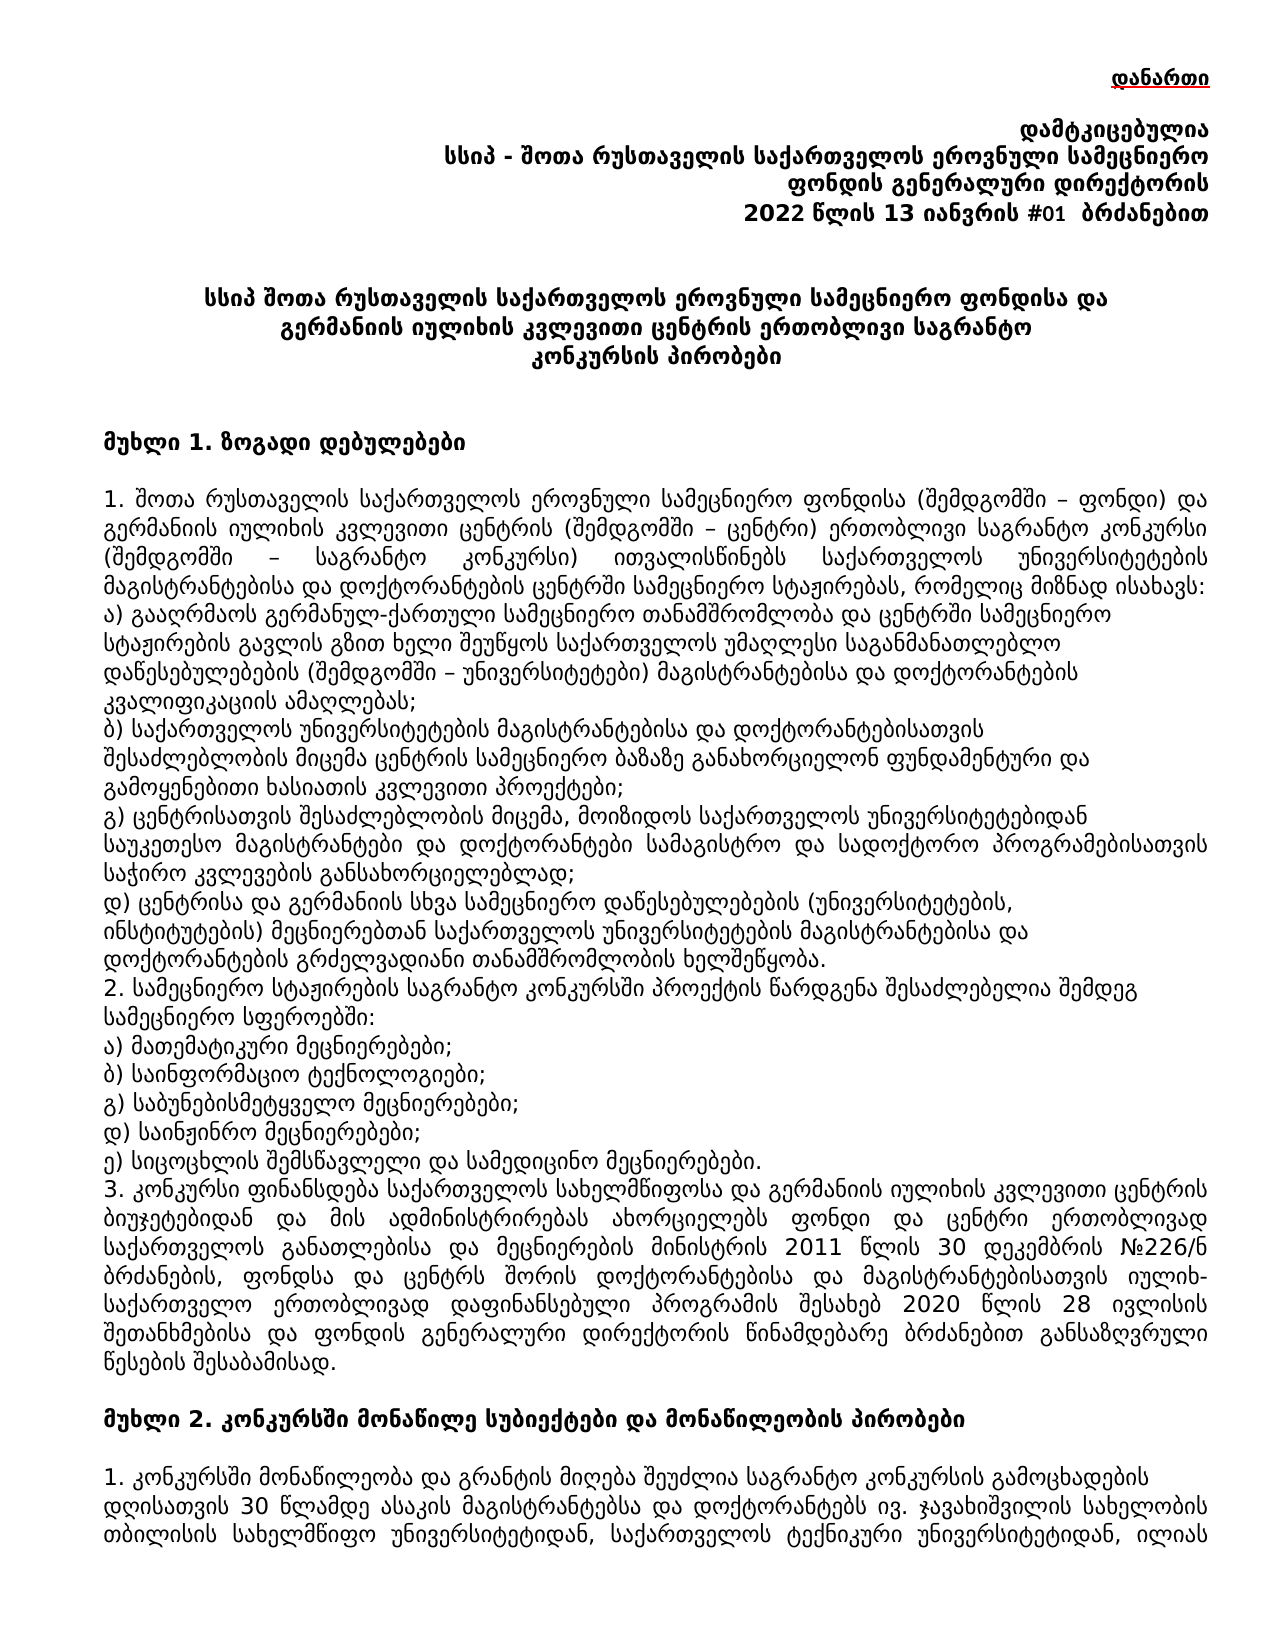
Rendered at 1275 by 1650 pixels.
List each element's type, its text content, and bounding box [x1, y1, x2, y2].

text ფონდის გენერალური დირექტორის [37, 170, 1209, 197]
text 1. კონკურსში მონაწილეობა და გრანტის მიღება შეუძლია საგრანტო კონკურსის გამოცხადების [103, 1464, 1209, 1491]
text ბ) საქართველოს უნივერსიტეტების მაგისტრანტებისა და დოქტორანტებისათვის [103, 717, 1209, 743]
text გამოყენებითი ხასიათის კვლევითი პროექტები; [103, 774, 1209, 801]
text გერმანიის იულიხის კვლევითი ცენტრის ერთობლივი საგრანტო [103, 314, 1209, 341]
text საუკეთესო მაგისტრანტები და დოქტორანტები სამაგისტრო და სადოქტორო პროგრამებისათვის საჭირო კვლევების განსახორციელებლად; [103, 832, 1209, 887]
text დოქტორანტების გრძელვადიანი თანამშრომლობის ხელშეწყობა. [103, 947, 1209, 973]
text ა) გააღრმაოს გერმანულ-ქართული სამეცნიერო თანამშრომლობა და ცენტრში სამეცნიერო [103, 602, 1209, 628]
text ბ) საინფორმაციო ტექნოლოგიები; [103, 1062, 1209, 1088]
text დანართი [19, 66, 1209, 90]
text სსიპ - შოთა რუსთაველის საქართველოს ეროვნული სამეცნიერო [37, 143, 1209, 170]
text სსიპ შოთა რუსთაველის საქართველოს ეროვნული სამეცნიერო ფონდისა და [103, 285, 1209, 312]
text მუხლი 2. კონკურსში მონაწილე სუბიექტები და მონაწილეობის პირობები [103, 1407, 1209, 1433]
text ა) მათემატიკური მეცნიერებები; [103, 1033, 1209, 1059]
text შესაძლებლობის მიცემა ცენტრის სამეცნიერო ბაზაზე განახორციელონ ფუნდამენტური და [103, 745, 1209, 772]
text დ) ცენტრისა და გერმანიის სხვა სამეცნიერო დაწესებულებების (უნივერსიტეტების, [103, 889, 1209, 916]
text სამეცნიერო სფეროებში: [103, 1004, 1209, 1031]
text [103, 1493, 1209, 1548]
text 3. კონკურსი ფინანსდება საქართველოს სახელმწიფოსა და გერმანიის იულიხის კვლევითი ცენტრის ბიუჯეტებიდან და მის ადმინისტრირებას ახორციელებს ფონდი და ცენტრი ერთობლივად საქართველოს განათლებისა და მეცნიერების მინისტრის 2011 წლის 30 დეკემბრის №226/ნ ბრძანების, ფონდსა და ცენტრს შორის დოქტორანტებისა და მაგისტრანტებისათვის იულიხ-საქართველო ერთობლივად დაფინანსებული პროგრამის შესახებ 2020 წლის 28 ივლისის შეთანხმებისა და ფონდის გენერალური დირექტორის წინამდებარე ბრძანებით განსაზღვრული წესების შესაბამისად. [103, 1177, 1209, 1376]
text გ) ცენტრისათვის შესაძლებლობის მიცემა, მოიზიდოს საქართველოს უნივერსიტეტებიდან [103, 803, 1209, 829]
text დაწესებულებების (შემდგომში – უნივერსიტეტები) მაგისტრანტებისა და დოქტორანტების [103, 659, 1209, 686]
text 2. სამეცნიერო სტაჟირების საგრანტო კონკურსში პროექტის წარდგენა შესაძლებელია შემდეგ [103, 975, 1209, 1002]
text 2022 წლის 13 იანვრის #01 ბრძანებით [37, 197, 1209, 228]
text სტაჟირების გავლის გზით ხელი შეუწყოს საქართველოს უმაღლესი საგანმანათლებლო [103, 630, 1209, 657]
text კონკურსის პირობები [103, 343, 1209, 369]
text მუხლი 1. ზოგადი დებულებები [103, 429, 1209, 456]
text ინსტიტუტების) მეცნიერებთან საქართველოს უნივერსიტეტების მაგისტრანტებისა და [103, 918, 1209, 944]
text 1. შოთა რუსთაველის საქართველოს ეროვნული სამეცნიერო ფონდისა (შემდგომში – ფონდი) და გერმანიის იულიხის კვლევითი ცენტრის (შემდგომში – ცენტრი) ერთობლივი საგრანტო კონკურსი (შემდგომში – საგრანტო კონკურსი) ითვალისწინებს საქართველოს უნივერსიტეტების მაგისტრანტებისა და დოქტორანტების ცენტრში სამეცნიერო სტაჟირებას, რომელიც მიზნად ისახავს: [103, 487, 1209, 599]
text დამტკიცებულია [37, 117, 1209, 143]
text ე) სიცოცხლის შემსწავლელი და სამედიცინო მეცნიერებები. [103, 1148, 1209, 1174]
text გ) საბუნებისმეტყველო მეცნიერებები; [103, 1090, 1209, 1117]
text კვალიფიკაციის ამაღლებას; [103, 688, 1209, 714]
text დ) საინჟინრო მეცნიერებები; [103, 1119, 1209, 1146]
